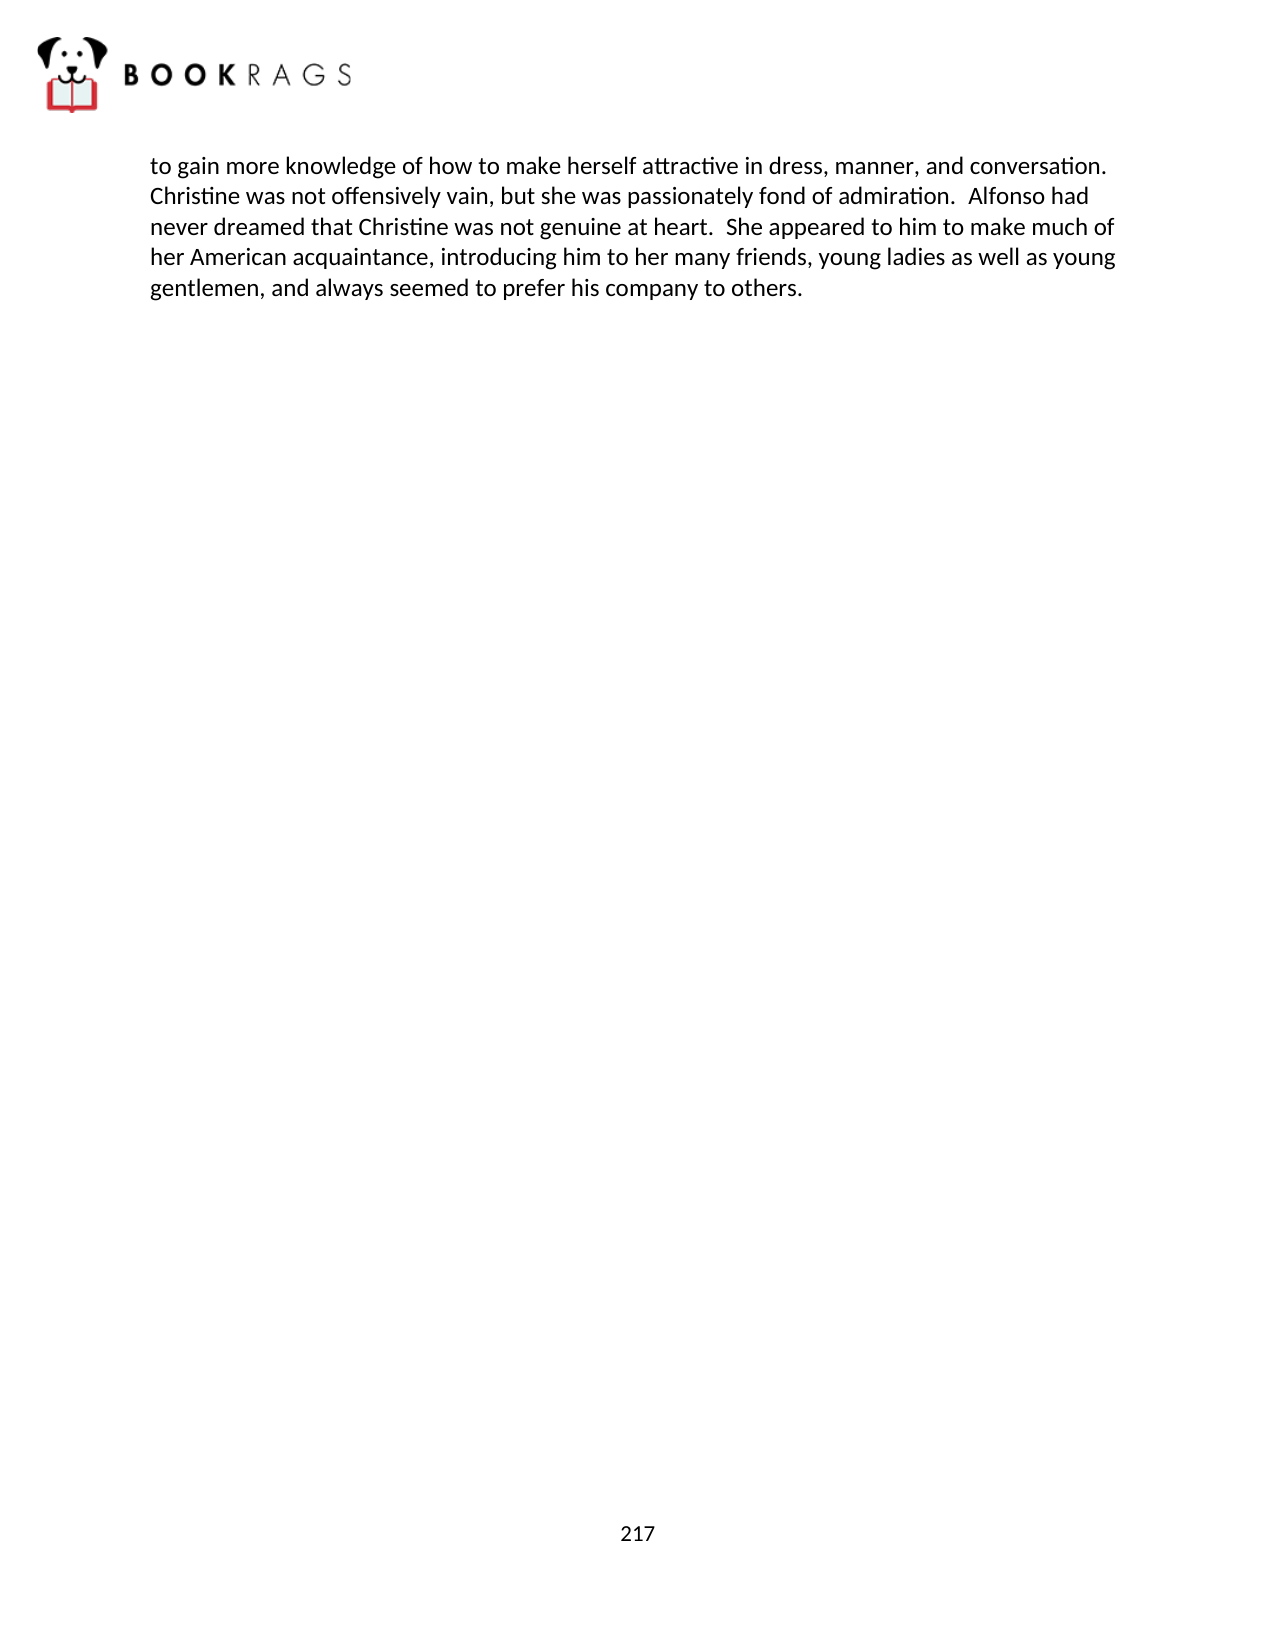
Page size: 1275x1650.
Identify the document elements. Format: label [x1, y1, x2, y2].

picture [37, 37, 351, 113]
text [150, 150, 1125, 303]
